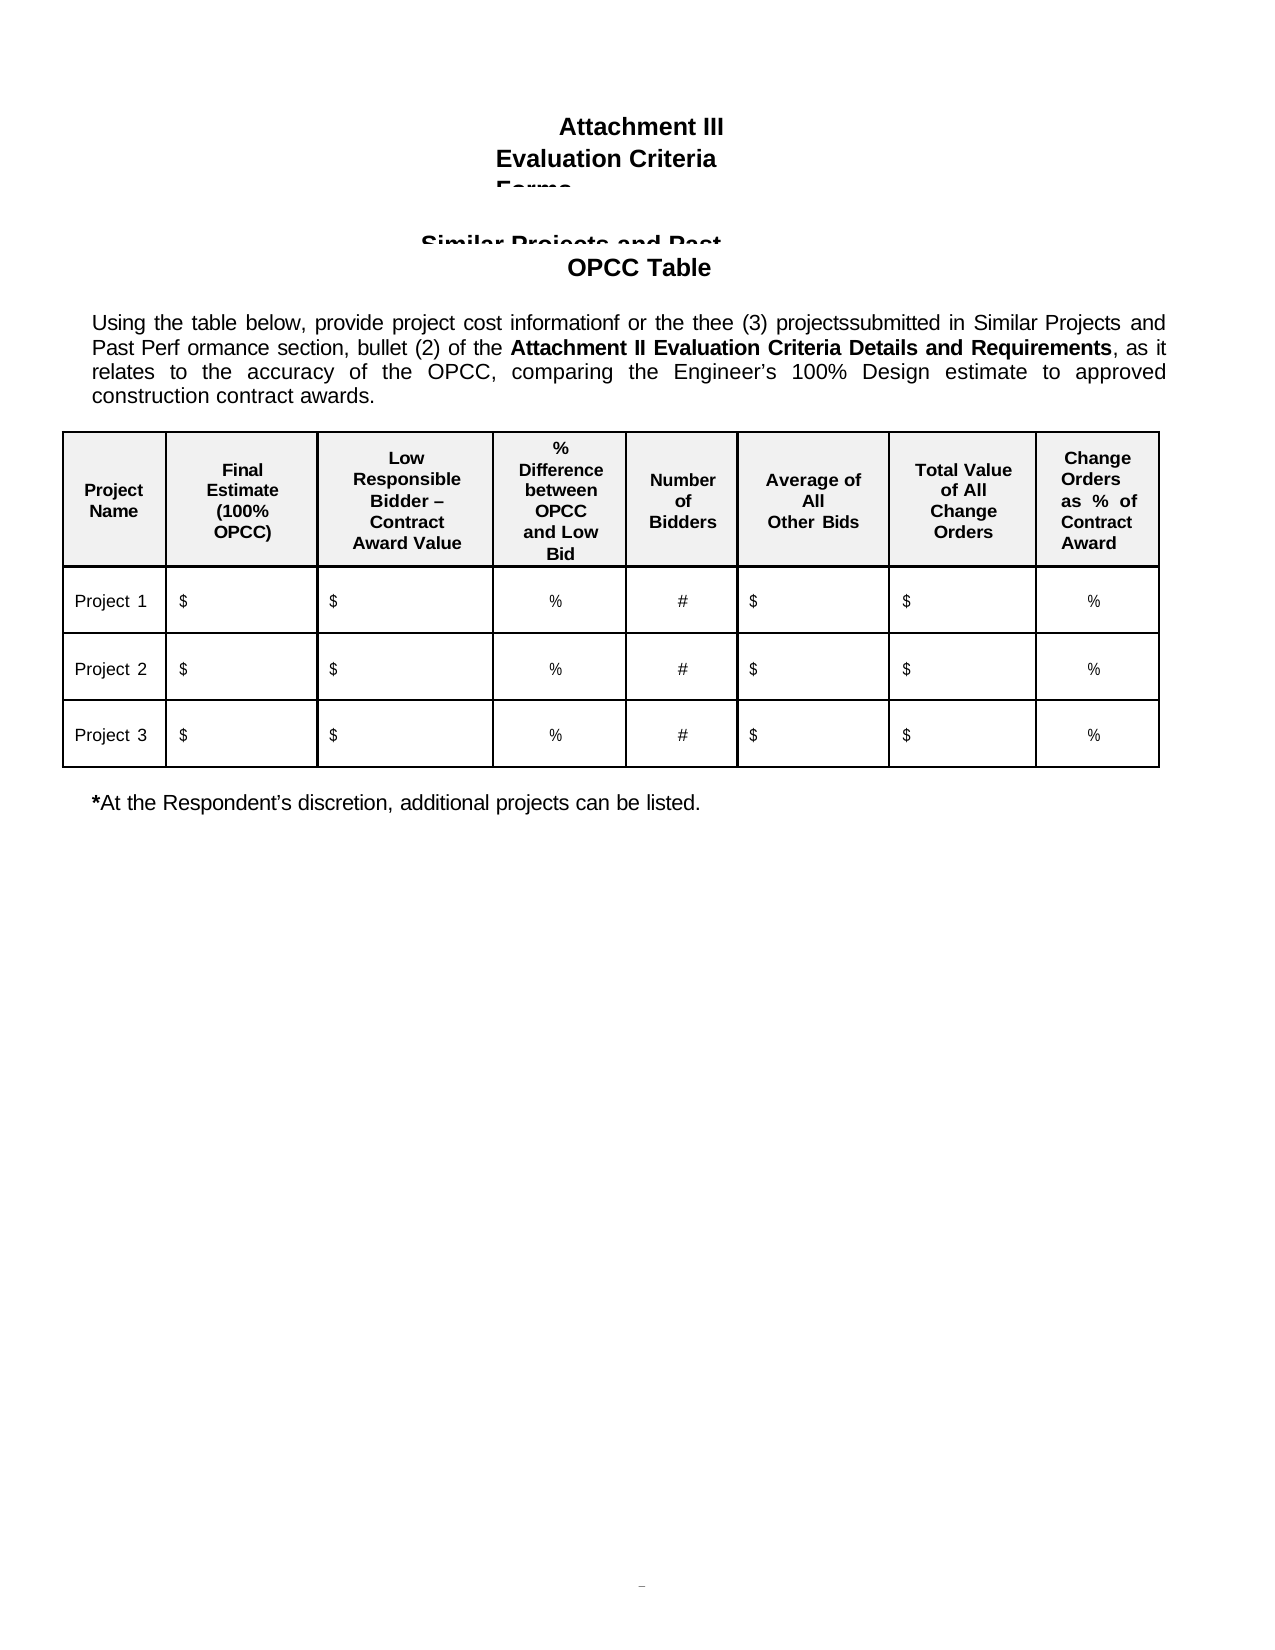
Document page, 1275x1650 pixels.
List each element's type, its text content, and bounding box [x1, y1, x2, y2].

table_cell $ [739, 701, 888, 766]
table_header Low Responsible Bidder – Contract Award Value [319, 433, 492, 565]
table_cell # [627, 634, 736, 699]
table_cell % [1037, 701, 1158, 766]
table_cell $ [319, 634, 492, 699]
table_cell # [627, 568, 736, 632]
table_header Average of All Other Bids [739, 433, 888, 565]
table_cell $ [319, 701, 492, 766]
table_cell Project 2 [64, 634, 165, 699]
text Using the table below, provide project cost informationf or the thee (3) projectssubmitted in Similar Projects and Past Perf ormance section, bullet (2) of the Attachment II Evaluation Criteria Details and Requirements, as it relates to the accuracy of the OPCC, comparing the Engineer’s 100% Design estimate to approved construction contract awards. [92, 311, 1167, 408]
table_cell $ [739, 568, 888, 632]
table_cell Project 1 [64, 568, 165, 632]
table_cell $ [167, 701, 316, 766]
table_cell $ [319, 568, 492, 632]
table_cell $ [167, 568, 316, 632]
table_header Project Name [64, 433, 165, 565]
table_cell % [1037, 568, 1158, 632]
table_cell $ [167, 634, 316, 699]
table_header Final Estimate (100% OPCC) [167, 433, 316, 565]
table_cell % [494, 568, 625, 632]
text *At the Respondent’s discretion, additional projects can be listed. [92, 790, 1221, 815]
table_cell % [494, 701, 625, 766]
table_header Number of Bidders [627, 433, 736, 565]
table_cell $ [890, 568, 1035, 632]
subtitle OPCC Table [413, 253, 866, 282]
table_header Change Orders as % of Contract Award [1037, 433, 1158, 565]
table_header Total Value of All Change Orders [890, 433, 1035, 565]
table_cell Project 3 [64, 701, 165, 766]
table_cell $ [890, 634, 1035, 699]
table_cell % [1037, 634, 1158, 699]
table_cell $ [890, 701, 1035, 766]
table_cell # [627, 701, 736, 766]
table_header % Difference between OPCC and Low Bid [494, 433, 625, 565]
table_cell $ [739, 634, 888, 699]
table_cell % [494, 634, 625, 699]
